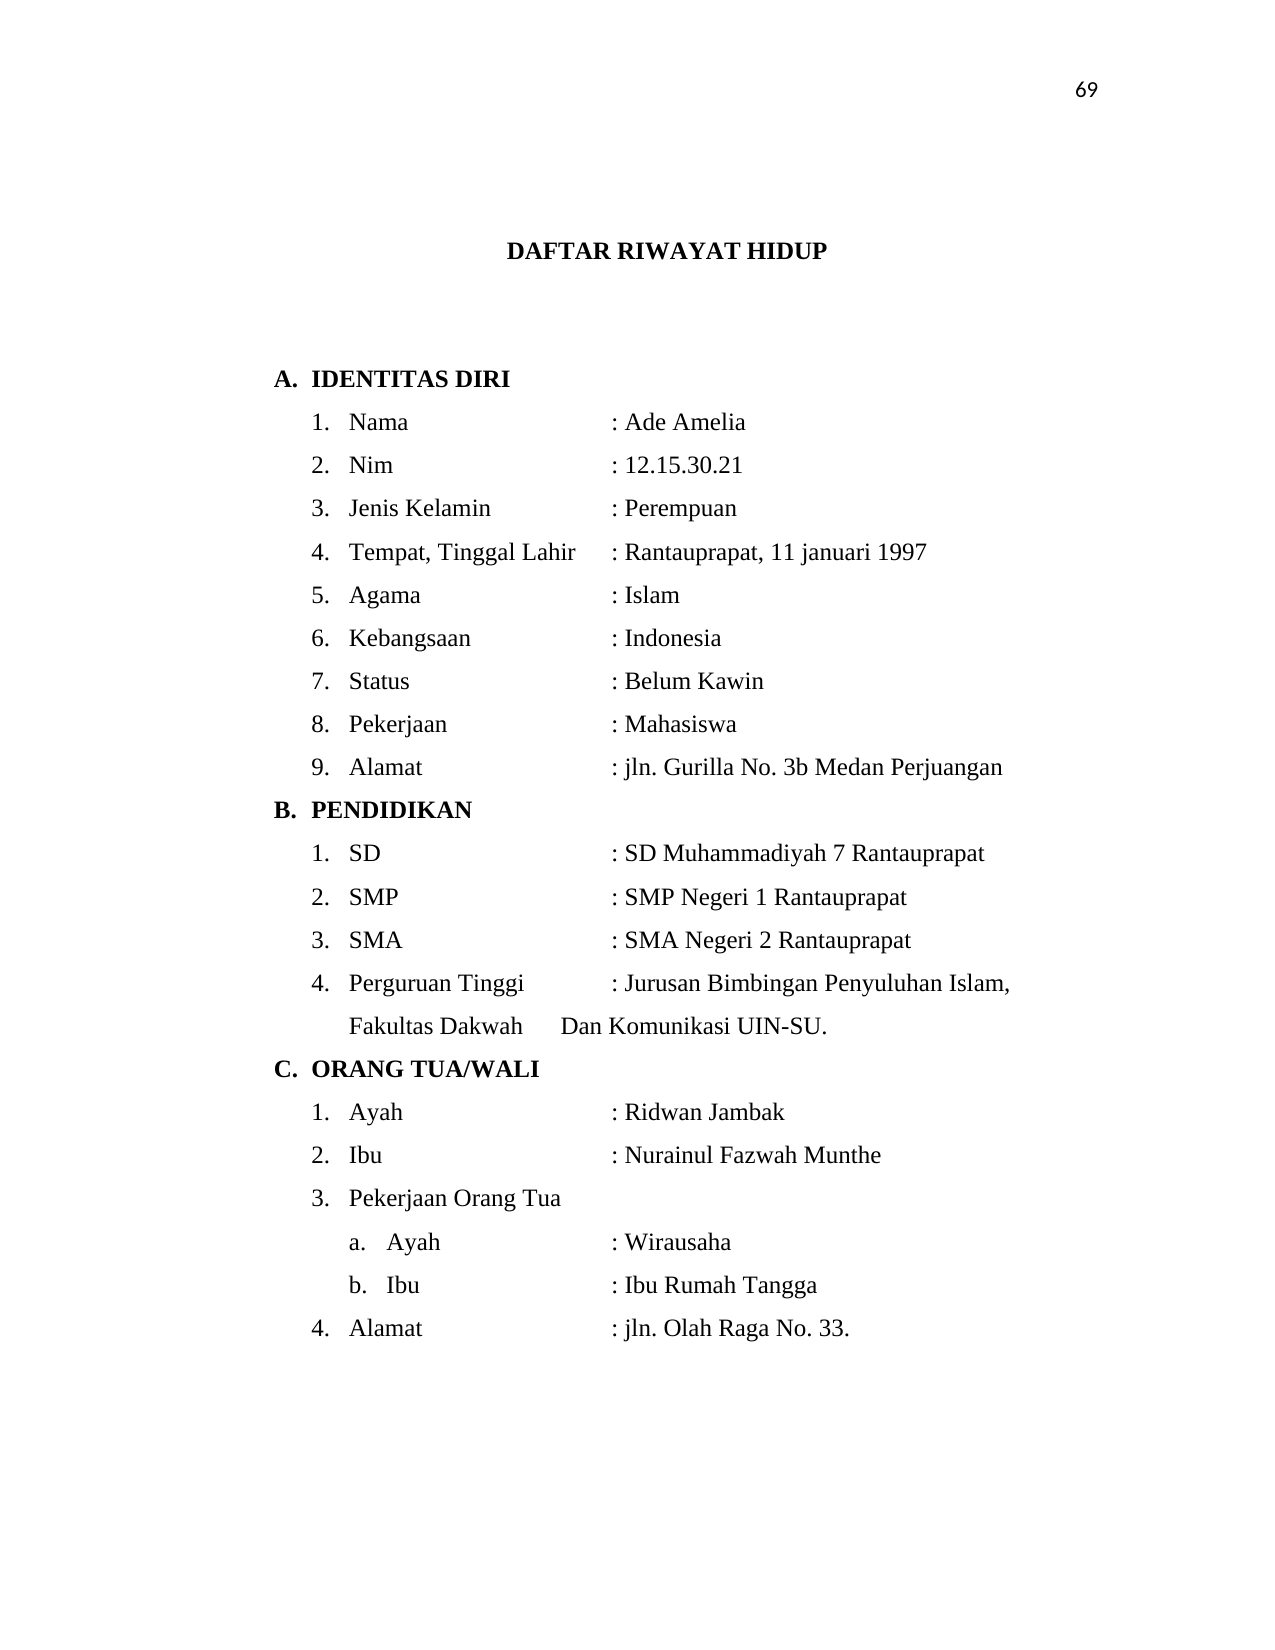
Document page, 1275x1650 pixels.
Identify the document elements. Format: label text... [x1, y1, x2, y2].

list Pekerjaan Orang Tua [311, 1183, 1098, 1212]
list Nama : Ade Amelia [311, 407, 1098, 436]
list Ayah : Ridwan Jambak [311, 1097, 1098, 1126]
list IDENTITAS DIRI [274, 364, 1098, 393]
list SMP : SMP Negeri 1 Rantauprapat [311, 882, 1098, 910]
list Status : Belum Kawin [311, 666, 1098, 695]
list Kebangsaan : Indonesia [311, 623, 1098, 652]
list PENDIDIKAN [274, 795, 1098, 824]
list Agama : Islam [311, 580, 1098, 608]
list SD : SD Muhammadiyah 7 Rantauprapat [311, 838, 1098, 867]
list Tempat, Tinggal Lahir : Rantauprapat, 11 januari 1997 [311, 537, 1098, 565]
text DAFTAR RIWAYAT HIDUP [236, 236, 1098, 265]
list SMA : SMA Negeri 2 Rantauprapat [311, 925, 1098, 953]
list Pekerjaan : Mahasiswa [311, 709, 1098, 738]
list ORANG TUA/WALI [274, 1054, 1098, 1083]
list Alamat : jln. Gurilla No. 3b Medan Perjuangan [311, 752, 1098, 781]
list Nim : 12.15.30.21 [311, 450, 1098, 479]
list Ibu : Nurainul Fazwah Munthe [311, 1140, 1098, 1169]
list Ayah : Wirausaha [349, 1227, 1098, 1255]
list Perguruan Tinggi : Jurusan Bimbingan Penyuluhan Islam, Fakultas Dakwah Dan Komunikasi UIN-SU. [311, 968, 1098, 1040]
list Alamat : jln. Olah Raga No. 33. [311, 1313, 1098, 1342]
list Jenis Kelamin : Perempuan [311, 493, 1098, 522]
list Ibu : Ibu Rumah Tangga [349, 1270, 1098, 1298]
